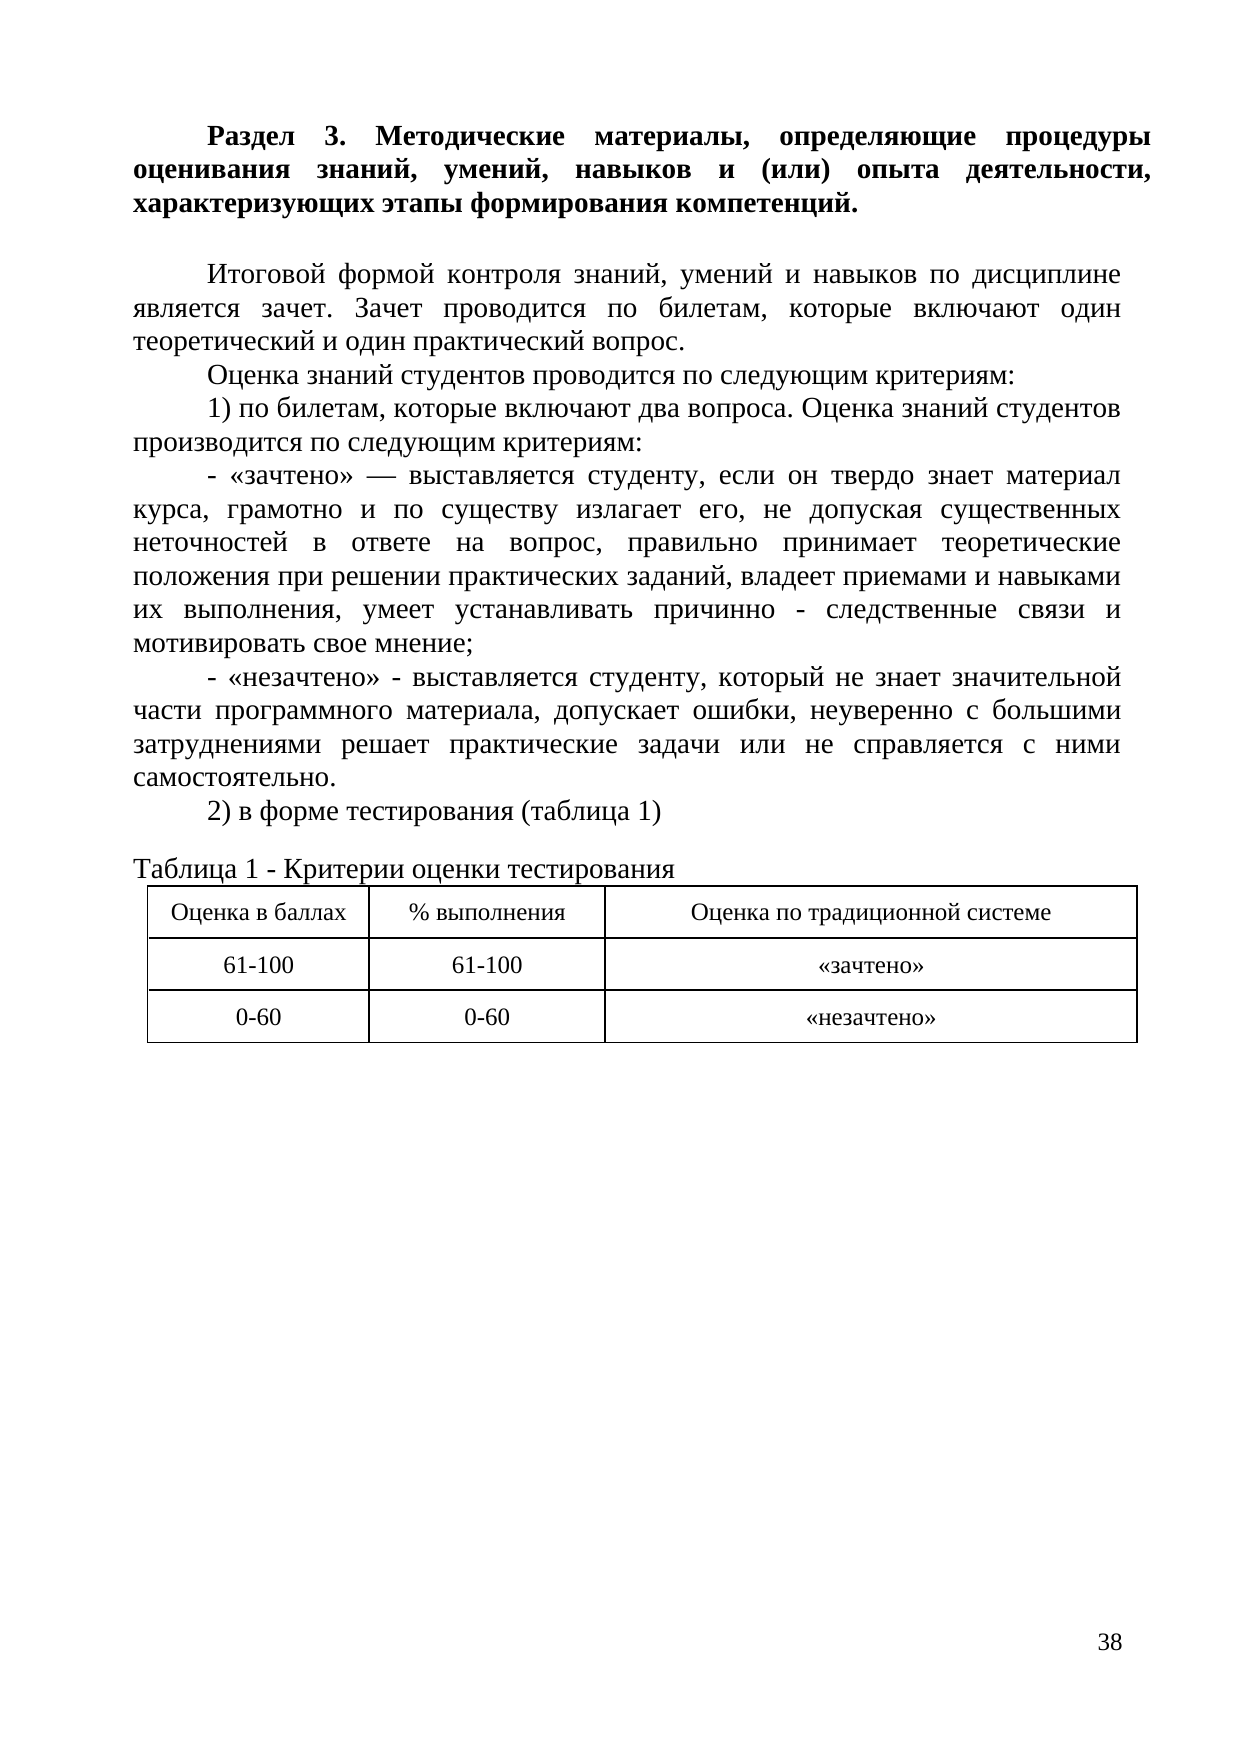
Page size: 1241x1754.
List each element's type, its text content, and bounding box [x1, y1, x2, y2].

text - «зачтено» — выставляется студенту, если он твердо знает материал курса, грамотно и по существу излагает его, не допуская существенных неточностей в ответе на вопрос, правильно принимает теоретические положения при решении практических заданий, владеет приемами и навыками их выполнения, умеет устанавливать причинно - следственные связи и мотивировать свое мнение; [133, 457, 1122, 659]
text Раздел 3. Методические материалы, определяющие процедуры оценивания знаний, умений, навыков и (или) опыта деятельности, характеризующих этапы формирования компетенций. [133, 118, 1152, 219]
table_cell 0-60 [148, 990, 368, 1042]
text - «незачтено» - выставляется студенту, который не знает значительной части программного материала, допускает ошибки, неуверенно с большими затруднениями решает практические задачи или не справляется с ними самостоятельно. [133, 659, 1122, 793]
table_header % выполнения [370, 887, 604, 937]
table_header Оценка в баллах [148, 887, 368, 937]
table_cell «зачтено» [606, 939, 1136, 989]
text Оценка знаний студентов проводится по следующим критериям: [133, 357, 1122, 390]
text 2) в форме тестирования (таблица 1) [133, 793, 1122, 826]
text 1) по билетам, которые включают два вопроса. Оценка знаний студентов производится по следующим критериям: [133, 390, 1122, 457]
table_cell 61-100 [370, 939, 604, 989]
text Таблица 1 - Критерии оценки тестирования [133, 851, 1122, 885]
text Итоговой формой контроля знаний, умений и навыков по дисциплине является зачет. Зачет проводится по билетам, которые включают один теоретический и один практический вопрос. [133, 256, 1122, 357]
table_cell 0-60 [370, 991, 604, 1042]
table_cell 61-100 [148, 938, 368, 989]
table_cell «незачтено» [606, 991, 1136, 1042]
table_header Оценка по традиционной системе [606, 887, 1136, 937]
